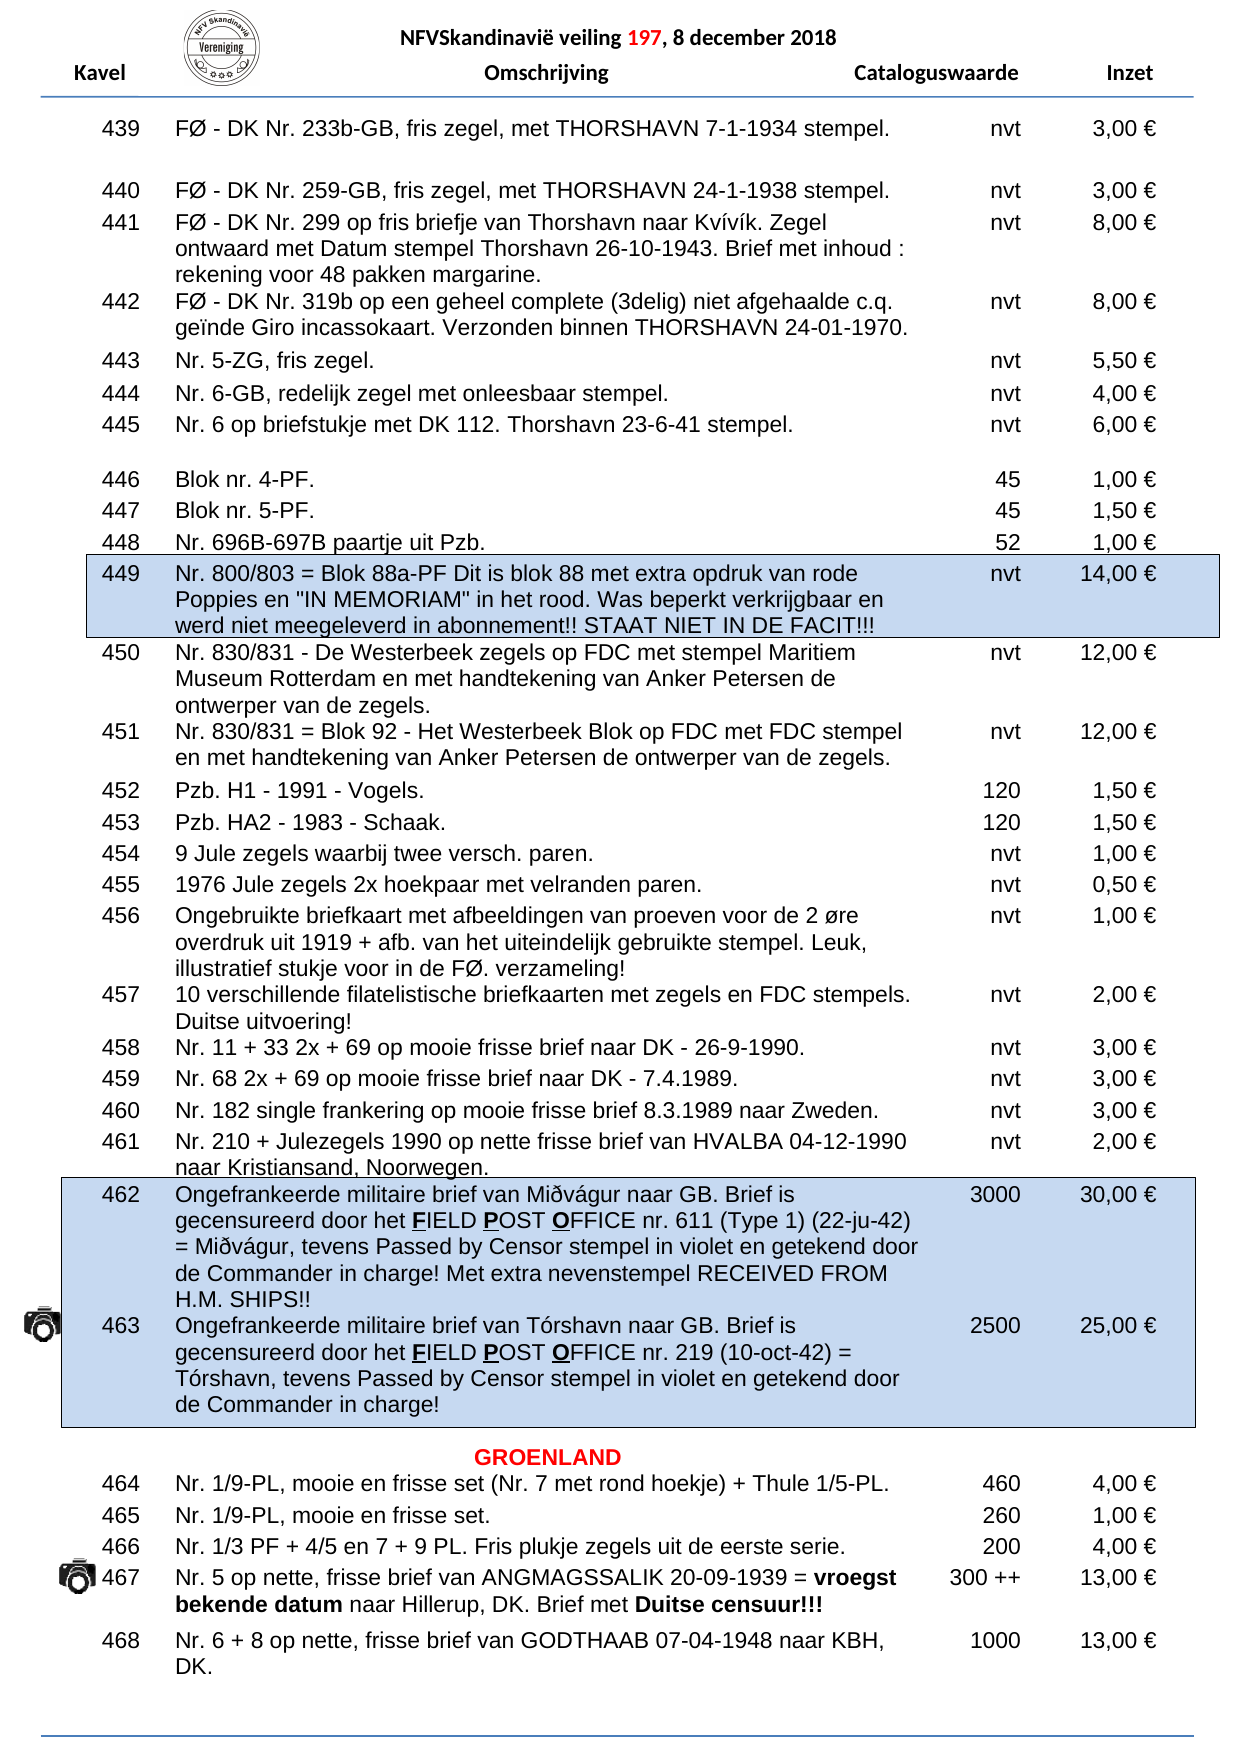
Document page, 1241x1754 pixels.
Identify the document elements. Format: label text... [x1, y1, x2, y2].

table_cell Nr. 696B-697B paartje uit Pzb. [168, 529, 928, 560]
table_cell 260 [928, 1502, 1028, 1533]
table_cell 120 [928, 777, 1028, 808]
table_cell 8,00 € [1028, 288, 1163, 347]
picture [58, 1557, 97, 1594]
table_cell FØ - DK Nr. 299 op fris briefje van Thorshavn naar Kvívík. Zegel ontwaard met Datum stempel Thorshavn 26-10-1943. Brief met inhoud : rekening voor 48 pakken margarine. [168, 209, 928, 288]
table_cell nvt [928, 1128, 1028, 1181]
table_cell Nr. 800/803 = Blok 88a-PF Dit is blok 88 met extra opdruk van rode Poppies en "IN MEMORIAM" in het rood. Was beperkt verkrijgbaar en werd niet meegeleverd in abonnement!! STAAT NIET IN DE FACIT!!! [168, 560, 928, 639]
table_cell nvt [928, 981, 1028, 1034]
table_cell 448 [74, 529, 167, 560]
table_cell Nr. 1/9-PL, mooie en frisse set (Nr. 7 met rond hoekje) + Thule 1/5-PL. [168, 1470, 928, 1502]
table_cell Ongebruikte briefkaart met afbeeldingen van proeven voor de 2 øre overdruk uit 1919 + afb. van het uiteindelijk gebruikte stempel. Leuk, illustratief stukje voor in de FØ. verzameling! [168, 902, 928, 981]
table_cell 466 [74, 1533, 167, 1564]
table_cell Nr. 6 + 8 op nette, frisse brief van GODTHAAB 07-04-1948 naar KBH, DK. [168, 1627, 928, 1679]
table_cell 461 [74, 1128, 167, 1181]
table_cell 3,00 € [1028, 1034, 1163, 1065]
table_cell 300 ++ [928, 1564, 1028, 1627]
table_cell nvt [928, 178, 1028, 209]
table_cell 443 [74, 347, 167, 380]
table_cell 462 [74, 1181, 167, 1312]
table_cell 1,00 € [1028, 466, 1163, 497]
table_cell Nr. 5 op nette, frisse brief van ANGMAGSSALIK 20-09-1939 = vroegst bekende datum naar Hillerup, DK. Brief met Duitse censuur!!! [168, 1564, 928, 1627]
table_cell 9 Jule zegels waarbij twee versch. paren. [168, 840, 928, 871]
table_cell Nr. 210 + Julezegels 1990 op nette frisse brief van HVALBA 04-12-1990 naar Kristiansand, Noorwegen. [168, 1128, 928, 1181]
table_cell Blok nr. 4-PF. [168, 466, 928, 497]
table_cell 45 [928, 497, 1028, 528]
table_cell 4,00 € [1028, 1470, 1163, 1502]
table_cell nvt [928, 288, 1028, 347]
table_cell 454 [74, 840, 167, 871]
table_cell [74, 1418, 167, 1470]
table_cell Nr. 68 2x + 69 op mooie frisse brief naar DK - 7.4.1989. [168, 1065, 928, 1097]
table_cell nvt [928, 1034, 1028, 1065]
table_cell 452 [74, 777, 167, 808]
table_cell 459 [74, 1065, 167, 1097]
table_cell GROENLAND [168, 1418, 928, 1470]
table_cell Nr. 5-ZG, fris zegel. [168, 347, 928, 380]
table_cell Nr. 830/831 - De Westerbeek zegels op FDC met stempel Maritiem Museum Rotterdam en met handtekening van Anker Petersen de ontwerper van de zegels. [168, 639, 928, 718]
table_cell Ongefrankeerde militaire brief van Miðvágur naar GB. Brief is gecensureerd door het FIELD POST OFFICE nr. 611 (Type 1) (22-ju-42) = Miðvágur, tevens Passed by Censor stempel in violet en getekend door de Commander in charge! Met extra nevenstempel RECEIVED FROM H.M. SHIPS!! [168, 1181, 928, 1312]
table_cell 1,50 € [1028, 497, 1163, 528]
table_cell 1,50 € [1028, 777, 1163, 808]
table_cell nvt [928, 1097, 1028, 1128]
table_cell Blok nr. 5-PF. [168, 497, 928, 528]
table_cell 8,00 € [1028, 209, 1163, 288]
table_cell 458 [74, 1034, 167, 1065]
table_cell 14,00 € [1028, 560, 1163, 639]
table_cell 1,00 € [1028, 529, 1163, 560]
table_cell 439 [74, 115, 167, 177]
table_cell 446 [74, 466, 167, 497]
table_cell [928, 1418, 1028, 1470]
table_cell 449 [74, 560, 167, 639]
table_cell 467 [74, 1564, 167, 1627]
table_cell 52 [928, 529, 1028, 560]
table_cell Nr. 1/3 PF + 4/5 en 7 + 9 PL. Fris plukje zegels uit de eerste serie. [168, 1533, 928, 1564]
table_cell 441 [74, 209, 167, 288]
table_cell Nr. 830/831 = Blok 92 - Het Westerbeek Blok op FDC met FDC stempel en met handtekening van Anker Petersen de ontwerper van de zegels. [168, 718, 928, 777]
table_cell 460 [928, 1470, 1028, 1502]
table_cell 25,00 € [1028, 1312, 1163, 1418]
table_cell 468 [74, 1627, 167, 1679]
table_cell 1,00 € [1028, 840, 1163, 871]
table_cell nvt [928, 560, 1028, 639]
table_cell FØ - DK Nr. 319b op een geheel complete (3delig) niet afgehaalde c.q. geïnde Giro incassokaart. Verzonden binnen THORSHAVN 24-01-1970. [168, 288, 928, 347]
table_cell Nr. 6 op briefstukje met DK 112. Thorshavn 23-6-41 stempel. [168, 411, 928, 466]
table_cell nvt [928, 871, 1028, 902]
table_cell 4,00 € [1028, 380, 1163, 411]
table_cell nvt [928, 840, 1028, 871]
table_cell 1,00 € [1028, 902, 1163, 981]
table_cell 455 [74, 871, 167, 902]
table_cell Ongefrankeerde militaire brief van Tórshavn naar GB. Brief is gecensureerd door het FIELD POST OFFICE nr. 219 (10-oct-42) = Tórshavn, tevens Passed by Censor stempel in violet en getekend door de Commander in charge! [168, 1312, 928, 1418]
table_cell 453 [74, 809, 167, 840]
table_cell 13,00 € [1028, 1627, 1163, 1679]
table_cell 3000 [928, 1181, 1028, 1312]
table_cell Nr. 1/9-PL, mooie en frisse set. [168, 1502, 928, 1533]
table_cell 3,00 € [1028, 178, 1163, 209]
table_cell FØ - DK Nr. 259-GB, fris zegel, met THORSHAVN 24-1-1938 stempel. [168, 178, 928, 209]
table_cell nvt [928, 347, 1028, 380]
table_cell 3,00 € [1028, 115, 1163, 177]
table_cell 442 [74, 288, 167, 347]
table_cell 463 [74, 1312, 167, 1418]
table_cell Pzb. HA2 - 1983 - Schaak. [168, 809, 928, 840]
table_cell Nr. 6-GB, redelijk zegel met onleesbaar stempel. [168, 380, 928, 411]
table_cell 456 [74, 902, 167, 981]
table_cell Nr. 11 + 33 2x + 69 op mooie frisse brief naar DK - 26-9-1990. [168, 1034, 928, 1065]
table_cell 440 [74, 178, 167, 209]
table_cell FØ - DK Nr. 233b-GB, fris zegel, met THORSHAVN 7-1-1934 stempel. [168, 115, 928, 177]
table_cell 2,00 € [1028, 1128, 1163, 1181]
table_cell 1976 Jule zegels 2x hoekpaar met velranden paren. [168, 871, 928, 902]
table_cell nvt [928, 718, 1028, 777]
table_cell 444 [74, 380, 167, 411]
table_cell 200 [928, 1533, 1028, 1564]
table_cell 12,00 € [1028, 718, 1163, 777]
table_cell 457 [74, 981, 167, 1034]
picture [183, 10, 260, 86]
table_cell nvt [928, 1065, 1028, 1097]
table_cell 2500 [928, 1312, 1028, 1418]
table_cell 1,00 € [1028, 1502, 1163, 1533]
table_cell nvt [928, 411, 1028, 466]
table_cell nvt [928, 902, 1028, 981]
table_cell 120 [928, 809, 1028, 840]
table_cell 3,00 € [1028, 1097, 1163, 1128]
table_cell 30,00 € [1028, 1181, 1163, 1312]
table_cell 12,00 € [1028, 639, 1163, 718]
table_cell nvt [928, 639, 1028, 718]
table_cell [1028, 1418, 1163, 1470]
picture [23, 1306, 62, 1342]
table_cell 5,50 € [1028, 347, 1163, 380]
table_cell nvt [928, 115, 1028, 177]
table_cell 465 [74, 1502, 167, 1533]
table_cell 13,00 € [1028, 1564, 1163, 1627]
table_cell nvt [928, 380, 1028, 411]
table_cell Nr. 182 single frankering op mooie frisse brief 8.3.1989 naar Zweden. [168, 1097, 928, 1128]
table_cell 451 [74, 718, 167, 777]
table_cell 6,00 € [1028, 411, 1163, 466]
table_cell 1,50 € [1028, 809, 1163, 840]
table_cell 10 verschillende filatelistische briefkaarten met zegels en FDC stempels. Duitse uitvoering! [168, 981, 928, 1034]
table_cell 447 [74, 497, 167, 528]
table_cell 2,00 € [1028, 981, 1163, 1034]
table_cell 460 [74, 1097, 167, 1128]
table_cell 464 [74, 1470, 167, 1502]
table_cell 450 [74, 639, 167, 718]
table_cell Pzb. H1 - 1991 - Vogels. [168, 777, 928, 808]
table_cell 4,00 € [1028, 1533, 1163, 1564]
table_cell 0,50 € [1028, 871, 1163, 902]
table_cell nvt [928, 209, 1028, 288]
table_cell 45 [928, 466, 1028, 497]
table_cell 3,00 € [1028, 1065, 1163, 1097]
table_cell 445 [74, 411, 167, 466]
table_cell 1000 [928, 1627, 1028, 1679]
